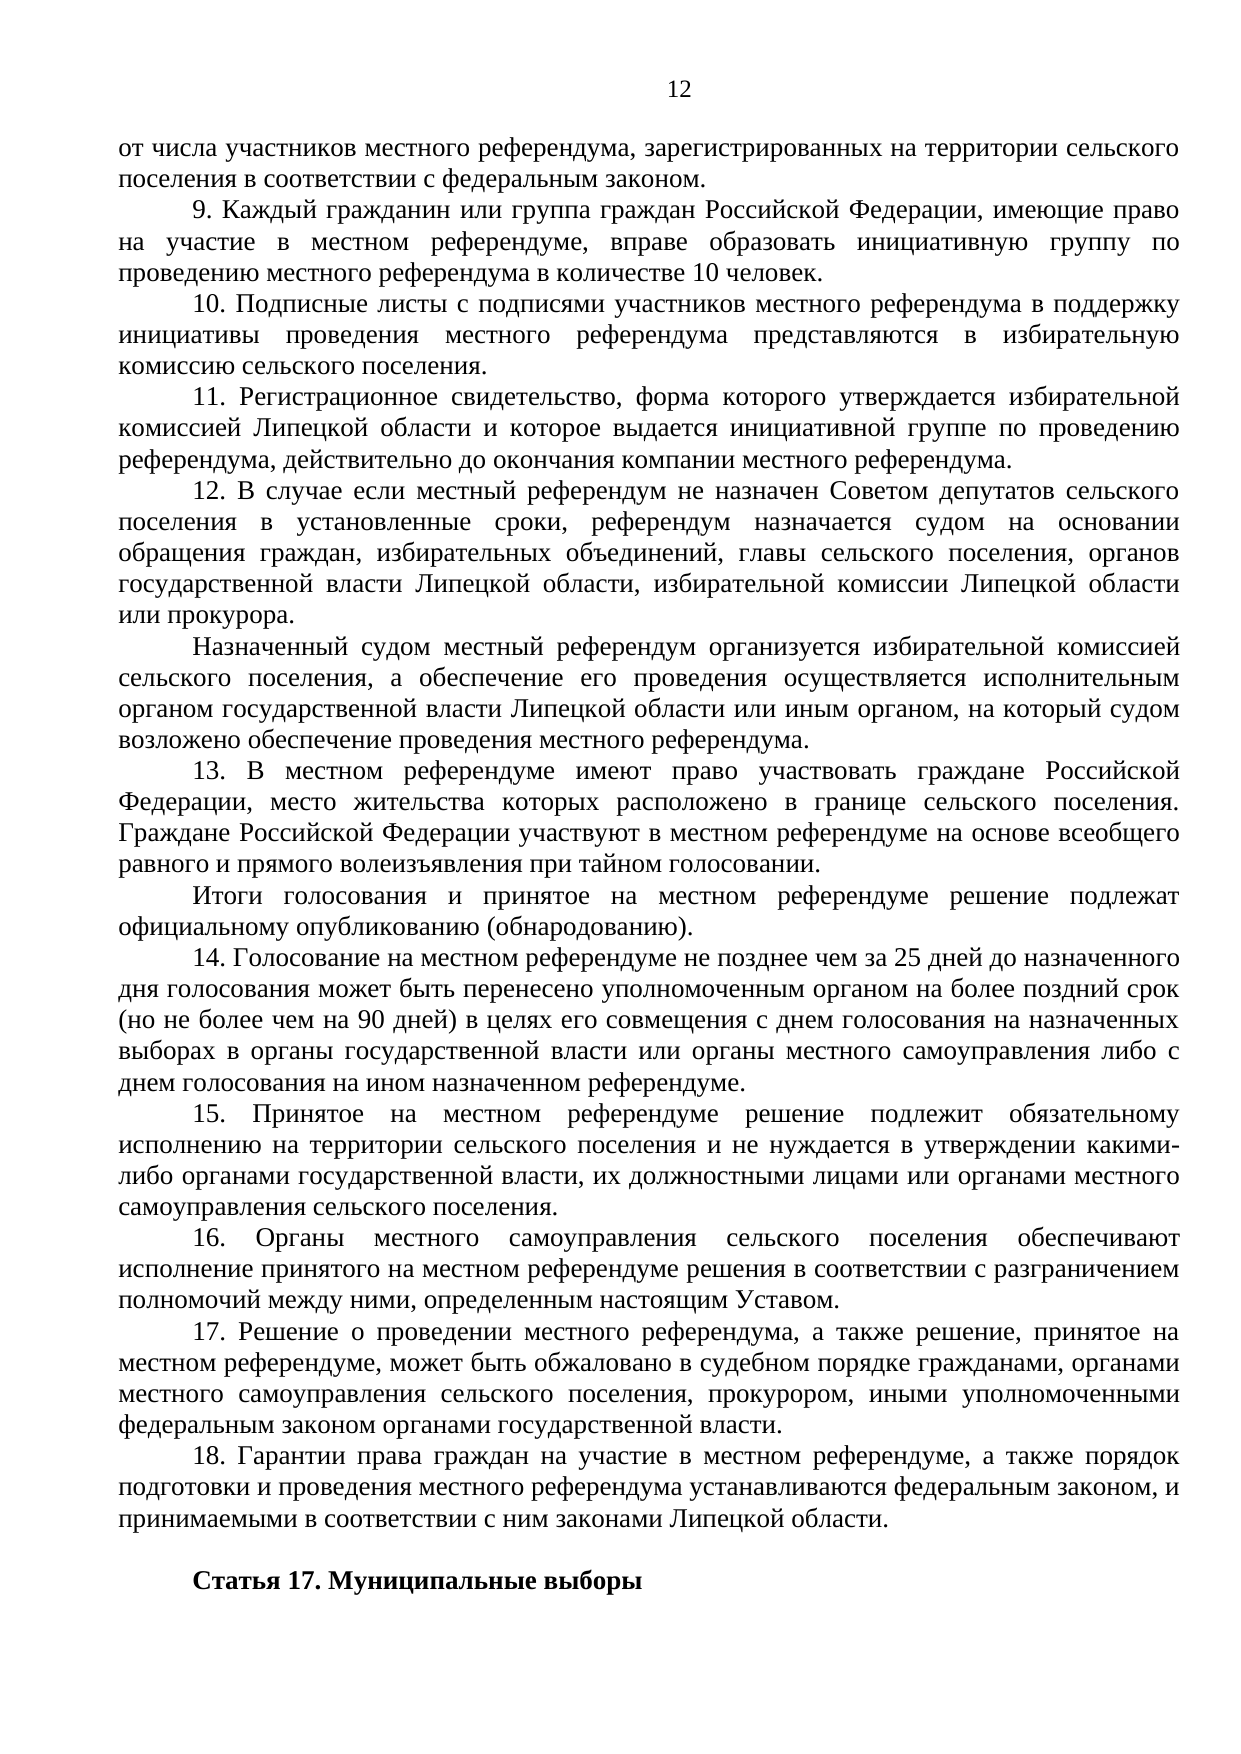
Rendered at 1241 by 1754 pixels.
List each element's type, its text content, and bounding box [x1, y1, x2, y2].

text 12. В случае если местный референдум не назначен Советом депутатов сельского поселения в установленные сроки, референдум назначается судом на основании обращения граждан, избирательных объединений, главы сельского поселения, органов государственной власти Липецкой области, избирательной комиссии Липецкой области или прокурора. [118, 474, 1181, 629]
text 15. Принятое на местном референдуме решение подлежит обязательному исполнению на территории сельского поселения и не нуждается в утверждении какими-либо органами государственной власти, их должностными лицами или органами местного самоуправления сельского поселения. [118, 1097, 1181, 1221]
text 16. Органы местного самоуправления сельского поселения обеспечивают исполнение принятого на местном референдуме решения в соответствии с разграничением полномочий между ними, определенным настоящим Уставом. [118, 1221, 1181, 1315]
text 18. Гарантии права граждан на участие в местном референдуме, а также порядок подготовки и проведения местного референдума устанавливаются федеральным законом, и принимаемыми в соответствии с ним законами Липецкой области. [118, 1439, 1181, 1533]
text 13. В местном референдуме имеют право участвовать граждане Российской Федерации, место жительства которых расположено в границе сельского поселения. Граждане Российской Федерации участвуют в местном референдуме на основе всеобщего равного и прямого волеизъявления при тайном голосовании. [118, 754, 1181, 879]
text Статья 17. Муниципальные выборы [118, 1564, 1181, 1595]
text 10. Подписные листы с подписями участников местного референдума в поддержку инициативы проведения местного референдума представляются в избирательную комиссию сельского поселения. [118, 287, 1181, 380]
text 14. Голосование на местном референдуме не позднее чем за 25 дней до назначенного дня голосования может быть перенесено уполномоченным органом на более поздний срок (но не более чем на 90 дней) в целях его совмещения с днем голосования на назначенных выборах в органы государственной власти или органы местного самоуправления либо с днем голосования на ином назначенном референдуме. [118, 941, 1181, 1097]
text Итоги голосования и принятое на местном референдуме решение подлежат официальному опубликованию (обнародованию). [118, 879, 1181, 941]
text 11. Регистрационное свидетельство, форма которого утверждается избирательной комиссией Липецкой области и которое выдается инициативной группе по проведению референдума, действительно до окончания компании местного референдума. [118, 380, 1181, 474]
text Назначенный судом местный референдум организуется избирательной комиссией сельского поселения, а обеспечение его проведения осуществляется исполнительным органом государственной власти Липецкой области или иным органом, на который судом возложено обеспечение проведения местного референдума. [118, 629, 1181, 754]
text 17. Решение о проведении местного референдума, а также решение, принятое на местном референдуме, может быть обжаловано в судебном порядке гражданами, органами местного самоуправления сельского поселения, прокурором, иными уполномоченными федеральным законом органами государственной власти. [118, 1315, 1181, 1439]
text 9. Каждый гражданин или группа граждан Российской Федерации, имеющие право на участие в местном референдуме, вправе образовать инициативную группу по проведению местного референдума в количестве 10 человек. [118, 193, 1181, 287]
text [118, 131, 1181, 193]
